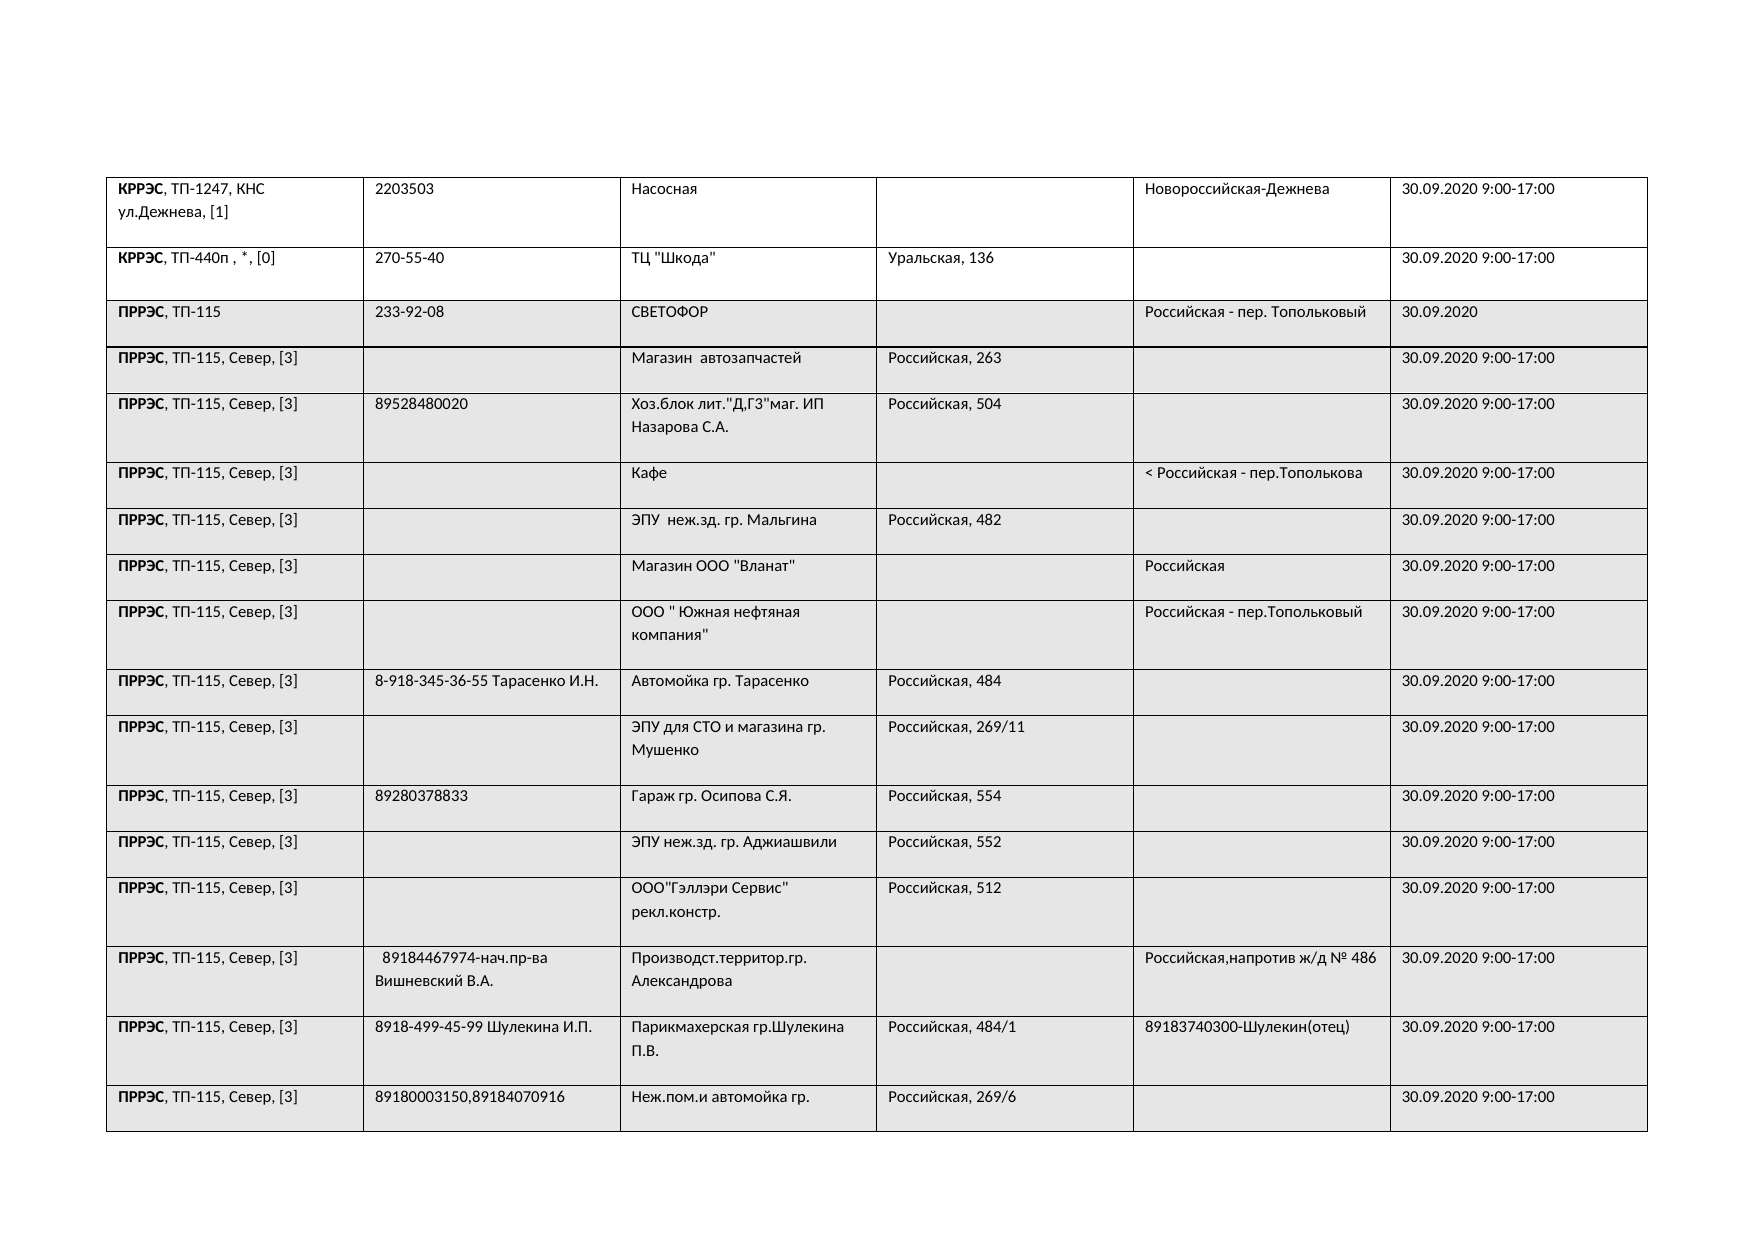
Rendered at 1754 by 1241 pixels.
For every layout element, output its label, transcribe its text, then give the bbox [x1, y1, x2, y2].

table_cell [364, 509, 620, 554]
table_cell 89528480020 [364, 394, 620, 462]
table_cell ПРРЭС, ТП-115, Север, [3] [107, 947, 363, 1016]
table_cell 30.09.2020 [1391, 301, 1647, 346]
table_cell [877, 463, 1133, 508]
table_cell 30.09.2020 9:00-17:00 [1391, 670, 1647, 715]
table_cell 30.09.2020 9:00-17:00 [1391, 463, 1647, 508]
table_cell ПРРЭС, ТП-115, Север, [3] [107, 555, 363, 600]
table_cell Российская [1134, 555, 1390, 600]
table_cell [1134, 348, 1390, 392]
table_cell [1134, 509, 1390, 554]
table_cell КРРЭС, ТП-1247, КНС ул.Дежнева, [1] [107, 178, 363, 247]
table_cell Магазин ООО "Вланат" [621, 555, 876, 600]
table_cell Российская, 512 [877, 878, 1133, 946]
table_cell 30.09.2020 9:00-17:00 [1391, 716, 1647, 785]
table_cell ПРРЭС, ТП-115, Север, [3] [107, 670, 363, 715]
table_cell [364, 832, 620, 877]
table_cell Российская, 554 [877, 786, 1133, 831]
table_cell [1134, 1086, 1390, 1131]
table_cell Российская, 484 [877, 670, 1133, 715]
table_cell ПРРЭС, ТП-115, Север, [3] [107, 463, 363, 508]
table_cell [107, 1086, 363, 1131]
table_cell [364, 878, 620, 946]
table_cell Российская, 552 [877, 832, 1133, 877]
table_cell 30.09.2020 9:00-17:00 [1391, 601, 1647, 669]
table_cell [1134, 670, 1390, 715]
table_cell [877, 947, 1133, 1016]
table_cell ПРРЭС, ТП-115 [107, 301, 363, 346]
table_cell Кафе [621, 463, 876, 508]
table_cell 89183740300-Шулекин(отец) [1134, 1017, 1390, 1085]
table_cell 233-92-08 [364, 301, 620, 346]
table_cell ПРРЭС, ТП-115, Север, [3] [107, 716, 363, 785]
table_cell 30.09.2020 9:00-17:00 [1391, 878, 1647, 946]
table_cell ЭПУ для СТО и магазина гр. Мушенко [621, 716, 876, 785]
table_cell [364, 555, 620, 600]
table_cell Российская - пер.Топольковый [1134, 601, 1390, 669]
table_cell 89184467974-нач.пр-ва Вишневский В.А. [364, 947, 620, 1016]
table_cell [364, 1086, 620, 1131]
table_cell Хоз.блок лит."Д,Г3"маг. ИП Назарова С.А. [621, 394, 876, 462]
table_cell [364, 463, 620, 508]
table_cell Российская,напротив ж/д № 486 [1134, 947, 1390, 1016]
table_cell Российская, 269/6 [877, 1086, 1133, 1131]
table_cell 2203503 [364, 178, 620, 247]
table_cell 30.09.2020 9:00-17:00 [1391, 786, 1647, 831]
table_cell 30.09.2020 9:00-17:00 [1391, 947, 1647, 1016]
table_cell [1134, 394, 1390, 462]
table_cell 30.09.2020 9:00-17:00 [1391, 555, 1647, 600]
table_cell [1391, 178, 1647, 247]
table_cell 30.09.2020 9:00-17:00 [1391, 394, 1647, 462]
table_cell 270-55-40 [364, 248, 620, 300]
table_cell ПРРЭС, ТП-115, Север, [3] [107, 348, 363, 392]
table_cell [877, 555, 1133, 600]
table_cell Новороссийская-Дежнева [1134, 178, 1390, 247]
table_cell Автомойка гр. Тарасенко [621, 670, 876, 715]
table_cell СВЕТОФОР [621, 301, 876, 346]
table_cell ООО"Гэллэри Сервис" рекл.констр. [621, 878, 876, 946]
table_cell [1134, 716, 1390, 785]
table_cell Российская - пер. Топольковый [1134, 301, 1390, 346]
table_cell 30.09.2020 9:00-17:00 [1391, 832, 1647, 877]
table_cell Российская, 269/11 [877, 716, 1133, 785]
table_cell 30.09.2020 9:00-17:00 [1391, 1017, 1647, 1085]
table_cell ПРРЭС, ТП-115, Север, [3] [107, 832, 363, 877]
table_cell Российская, 482 [877, 509, 1133, 554]
table_cell [364, 348, 620, 392]
table_cell Насосная [621, 178, 876, 247]
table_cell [621, 1086, 876, 1131]
table_cell 30.09.2020 9:00-17:00 [1391, 348, 1647, 392]
table_cell 30.09.2020 9:00-17:00 [1391, 509, 1647, 554]
table_cell ПРРЭС, ТП-115, Север, [3] [107, 509, 363, 554]
table_cell ПРРЭС, ТП-115, Север, [3] [107, 878, 363, 946]
table_cell ООО " Южная нефтяная компания" [621, 601, 876, 669]
table_cell [877, 178, 1133, 247]
table_cell [364, 601, 620, 669]
table_cell Гараж гр. Осипова С.Я. [621, 786, 876, 831]
table_cell [877, 601, 1133, 669]
table_cell ЭПУ неж.зд. гр. Мальгина [621, 509, 876, 554]
table_cell < Российская - пер.Тополькова [1134, 463, 1390, 508]
table_cell Производст.территор.гр. Александрова [621, 947, 876, 1016]
table_cell ЭПУ неж.зд. гр. Аджиашвили [621, 832, 876, 877]
table_cell Российская, 484/1 [877, 1017, 1133, 1085]
table_cell 8918-499-45-99 Шулекина И.П. [364, 1017, 620, 1085]
table_cell [1134, 248, 1390, 300]
table_cell Парикмахерская гр.Шулекина П.В. [621, 1017, 876, 1085]
table_cell 30.09.2020 9:00-17:00 [1391, 248, 1647, 300]
table_cell ТЦ "Шкода" [621, 248, 876, 300]
table_cell 8-918-345-36-55 Тарасенко И.Н. [364, 670, 620, 715]
table_cell Российская, 263 [877, 348, 1133, 392]
table_cell [1134, 878, 1390, 946]
table_cell ПРРЭС, ТП-115, Север, [3] [107, 601, 363, 669]
table_cell ПРРЭС, ТП-115, Север, [3] [107, 394, 363, 462]
table_cell [1134, 832, 1390, 877]
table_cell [1391, 1086, 1647, 1131]
table_cell [1134, 786, 1390, 831]
table_cell КРРЭС, ТП-440п , *, [0] [107, 248, 363, 300]
table_cell ПРРЭС, ТП-115, Север, [3] [107, 1017, 363, 1085]
table_cell 89280378833 [364, 786, 620, 831]
table_cell [877, 301, 1133, 346]
table_cell ПРРЭС, ТП-115, Север, [3] [107, 786, 363, 831]
table_cell Магазин автозапчастей [621, 348, 876, 392]
table_cell Российская, 504 [877, 394, 1133, 462]
table_cell Уральская, 136 [877, 248, 1133, 300]
table_cell [364, 716, 620, 785]
